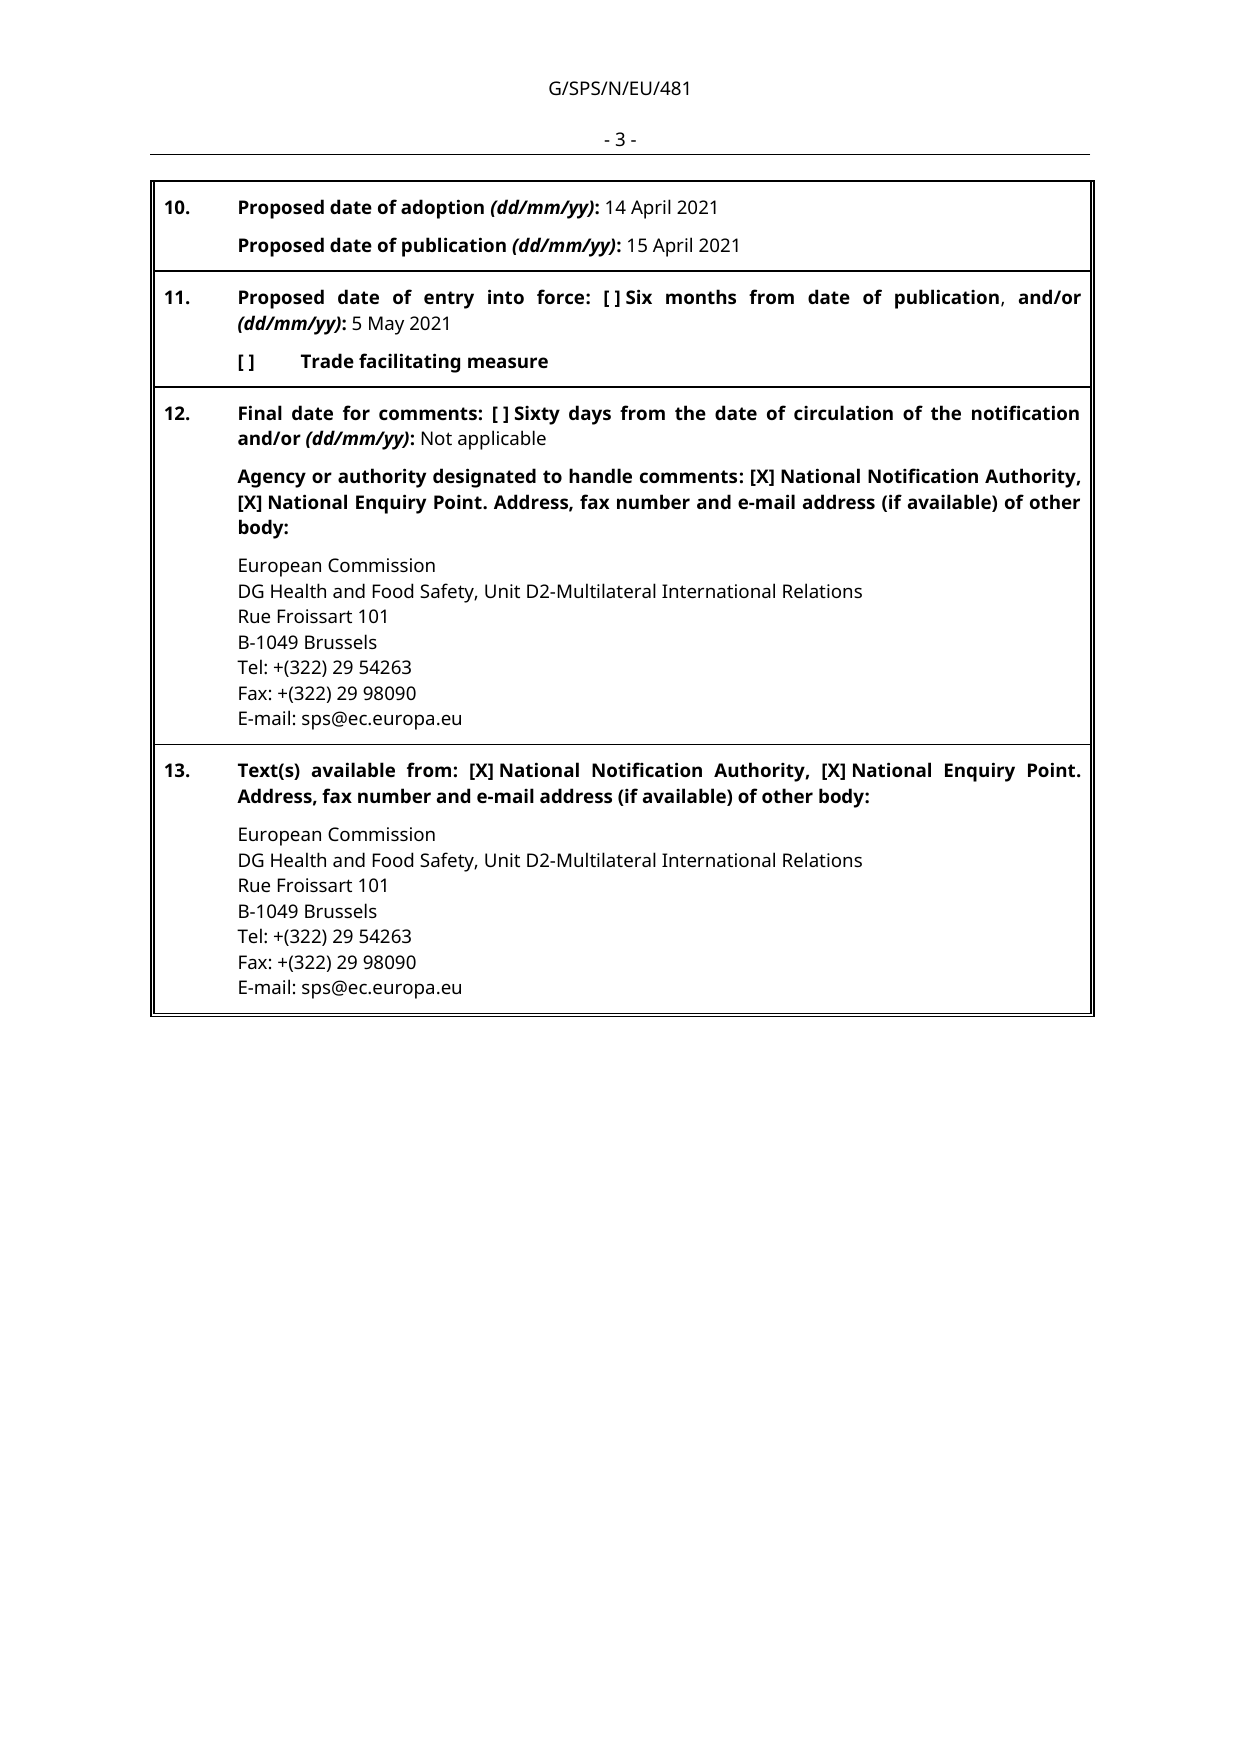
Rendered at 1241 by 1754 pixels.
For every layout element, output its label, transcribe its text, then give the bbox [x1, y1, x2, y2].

table_cell Text(s) available from: [X] National Notification Authority, [X] National Enquiry Point. Address, fax number and e-mail address (if available) of other body: European Commission DG Health and Food Safety, Unit D2-Multilateral International Relations Rue Froissart 101 B-1049 Brussels Tel: +(322) 29 54263 Fax: +(322) 29 98090 E-mail: sps@ec.europa.eu [226, 745, 1090, 1012]
table_cell Proposed date of adoption (dd/mm/yy): 14 April 2021 Proposed date of publication (dd/mm/yy): 15 April 2021 [226, 182, 1090, 270]
table_cell Proposed date of entry into force: [ ] Six months from date of publication, and/or (dd/mm/yy): 5 May 2021 [ ] Trade facilitating measure [226, 272, 1090, 386]
table_cell 11. [155, 272, 226, 386]
table_cell Final date for comments: [ ] Sixty days from the date of circulation of the notification and/or (dd/mm/yy): Not applicable Agency or authority designated to handle comments: [X] National Notification Authority, [X] National Enquiry Point. Address, fax number and e-mail address (if available) of other body: European Commission DG Health and Food Safety, Unit D2-Multilateral International Relations Rue Froissart 101 B-1049 Brussels Tel: +(322) 29 54263 Fax: +(322) 29 98090 E-mail: sps@ec.europa.eu [226, 388, 1090, 744]
table_cell 13. [155, 745, 226, 1012]
table_cell 12. [155, 388, 226, 744]
table_cell 10. [155, 182, 226, 270]
